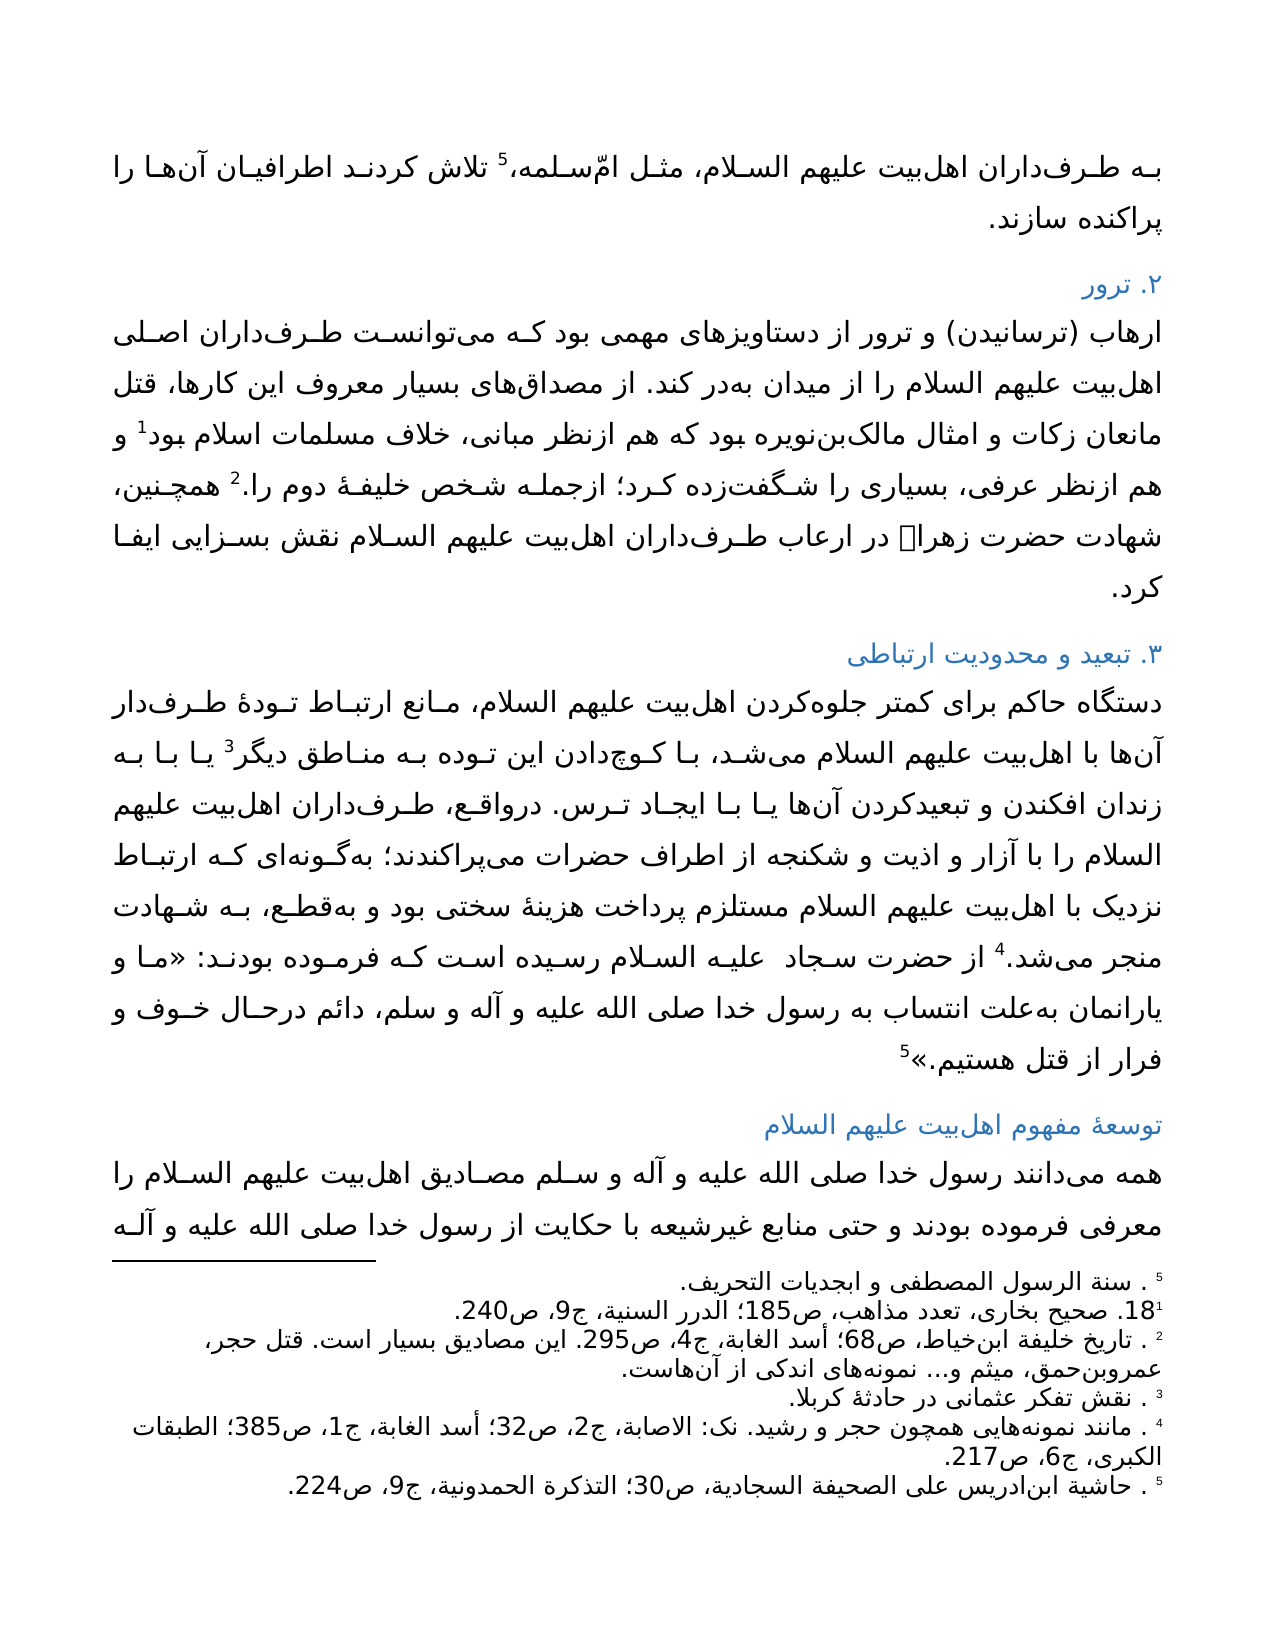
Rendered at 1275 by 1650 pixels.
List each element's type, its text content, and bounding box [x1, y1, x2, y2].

text ارهاب (ترسانیدن) و ترور از دستاویزهای مهمی بود که می‌توانست طرف‌داران اصلی اهل‌بیت علیهم السلام را از میدان به‌در کند. از مصداق‌های بسیار معروف این کارها، قتل مانعان زکات و امثال مالک‌بن‌نویره بود که هم ازنظر مبانی، خلاف مسلمات اسلام بود و هم ازنظر عرفی، بسیاری را شگفت‌زده کرد؛ ازجمله شخص خلیفۀ دوم را. همچنین، شهادت حضرت زهرا در ارعاب طرف‌داران اهل‌بیت علیهم السلام نقش بسزایی ایفا کرد. [112, 316, 1163, 604]
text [112, 150, 1163, 235]
subtitle ۲. ترور [112, 268, 1163, 300]
subtitle ۳. تبعید و محدودیت ارتباطی [112, 638, 1163, 670]
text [112, 1157, 1163, 1242]
subtitle توسعۀ مفهوم اهل‌بیت علیهم السلام [112, 1109, 1163, 1141]
text دستگاه حاکم برای کمتر جلوه‌کردن اهل‌بیت علیهم السلام، مانع ارتباط تودۀ طرف‌دار آن‌ها با اهل‌بیت علیهم السلام می‌شد، با کوچ‌دادن این توده به مناطق دیگر یا با به زندان افکندن و تبعیدکردن آن‌ها یا با ایجاد ترس. درواقع، طرف‌داران اهل‌بیت علیهم السلام را با آزار و اذیت و شکنجه از اطراف حضرات می‌پراکندند؛ به‌گونه‌ای که ارتباط نزدیک با اهل‌بیت علیهم السلام مستلزم پرداخت هزینۀ سختی بود و به‌قطع، به شهادت منجر می‌شد. از حضرت سجاد علیه السلام رسیده است که فرموده‌ بودند: «ما و یارانمان به‌علت انتساب به رسول خدا صلی الله علیه و آله و سلم، دائم درحال خوف و فرار از قتل هستیم.» [112, 685, 1163, 1076]
